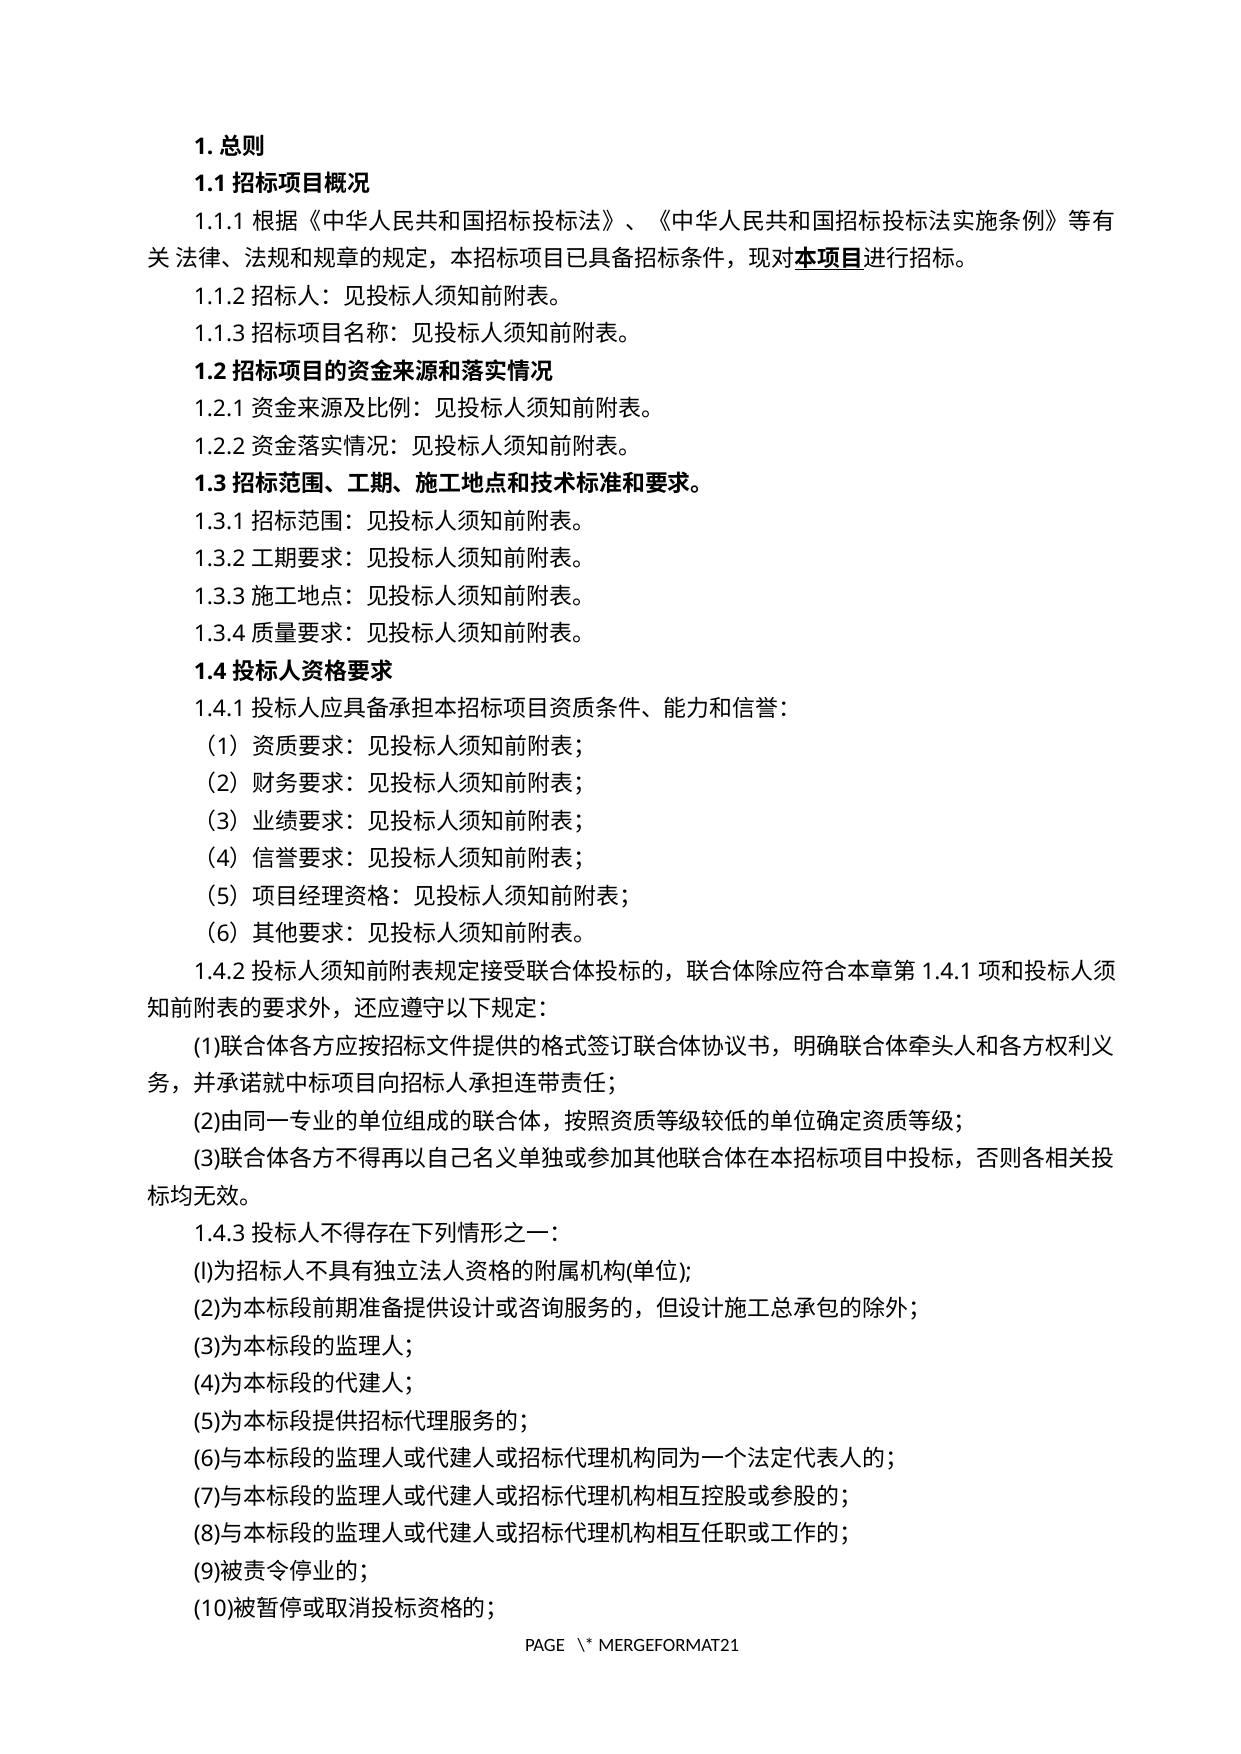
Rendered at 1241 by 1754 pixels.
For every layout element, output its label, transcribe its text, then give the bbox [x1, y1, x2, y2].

list 资质要求：见投标人须知前附表； [148, 724, 1116, 762]
text 1.1.1 根据《中华人民共和国招标投标法》、《中华人民共和国招标投标法实施条例》等有关 法律、法规和规章的规定，本招标项目已具备招标条件，现对本项目进行招标。 [148, 199, 1116, 274]
text 1.2.1 资金来源及比例：见投标人须知前附表。 [148, 387, 1116, 424]
list 信誉要求：见投标人须知前附表； [148, 837, 1116, 874]
text (7)与本标段的监理人或代建人或招标代理机构相互控股或参股的； [148, 1474, 1116, 1512]
text 1.1.3 招标项目名称：见投标人须知前附表。 [148, 312, 1116, 349]
text 1. 总则 [148, 124, 1116, 162]
text 1.2.2 资金落实情况：见投标人须知前附表。 [148, 424, 1116, 462]
text (9)被责令停业的； [148, 1549, 1116, 1587]
text 1.4.1 投标人应具备承担本招标项目资质条件、能力和信誉： [148, 687, 1116, 724]
text 1.3 招标范围、工期、施工地点和技术标准和要求。 [148, 462, 1116, 499]
list 项目经理资格：见投标人须知前附表； [148, 874, 1116, 912]
text 1.3.2 工期要求：见投标人须知前附表。 [148, 537, 1116, 574]
text (4)为本标段的代建人； [148, 1362, 1116, 1399]
text (l)为招标人不具有独立法人资格的附属机构(单位); [148, 1249, 1116, 1287]
text 1.3.4 质量要求：见投标人须知前附表。 [148, 612, 1116, 649]
text 1.2 招标项目的资金来源和落实情况 [148, 349, 1116, 387]
text (10)被暂停或取消投标资格的； [148, 1587, 1116, 1624]
text (6)与本标段的监理人或代建人或招标代理机构同为一个法定代表人的； [148, 1437, 1116, 1474]
list 业绩要求：见投标人须知前附表； [148, 799, 1116, 837]
text 1.4.2 投标人须知前附表规定接受联合体投标的，联合体除应符合本章第 1.4.1 项和投标人须知前附表的要求外，还应遵守以下规定： [148, 949, 1116, 1024]
text 1.4 投标人资格要求 [148, 649, 1116, 687]
text 1.1 招标项目概况 [148, 162, 1116, 199]
text 1.3.1 招标范围：见投标人须知前附表。 [148, 499, 1116, 537]
text (2)由同一专业的单位组成的联合体，按照资质等级较低的单位确定资质等级； [148, 1099, 1116, 1137]
text (5)为本标段提供招标代理服务的； [148, 1399, 1116, 1437]
text (2)为本标段前期准备提供设计或咨询服务的，但设计施工总承包的除外； [148, 1287, 1116, 1324]
text (1)联合体各方应按招标文件提供的格式签订联合体协议书，明确联合体牵头人和各方权利义务，并承诺就中标项目向招标人承担连带责任； [148, 1024, 1116, 1099]
list 其他要求：见投标人须知前附表。 [148, 912, 1116, 949]
text (3)为本标段的监理人； [148, 1324, 1116, 1362]
text 1.3.3 施工地点：见投标人须知前附表。 [148, 574, 1116, 612]
text 1.4.3 投标人不得存在下列情形之一： [148, 1212, 1116, 1249]
text (3)联合体各方不得再以自己名义单独或参加其他联合体在本招标项目中投标，否则各相关投标均无效。 [148, 1137, 1116, 1212]
text 1.1.2 招标人：见投标人须知前附表。 [148, 274, 1116, 312]
list 财务要求：见投标人须知前附表； [148, 762, 1116, 799]
text (8)与本标段的监理人或代建人或招标代理机构相互任职或工作的； [148, 1512, 1116, 1549]
